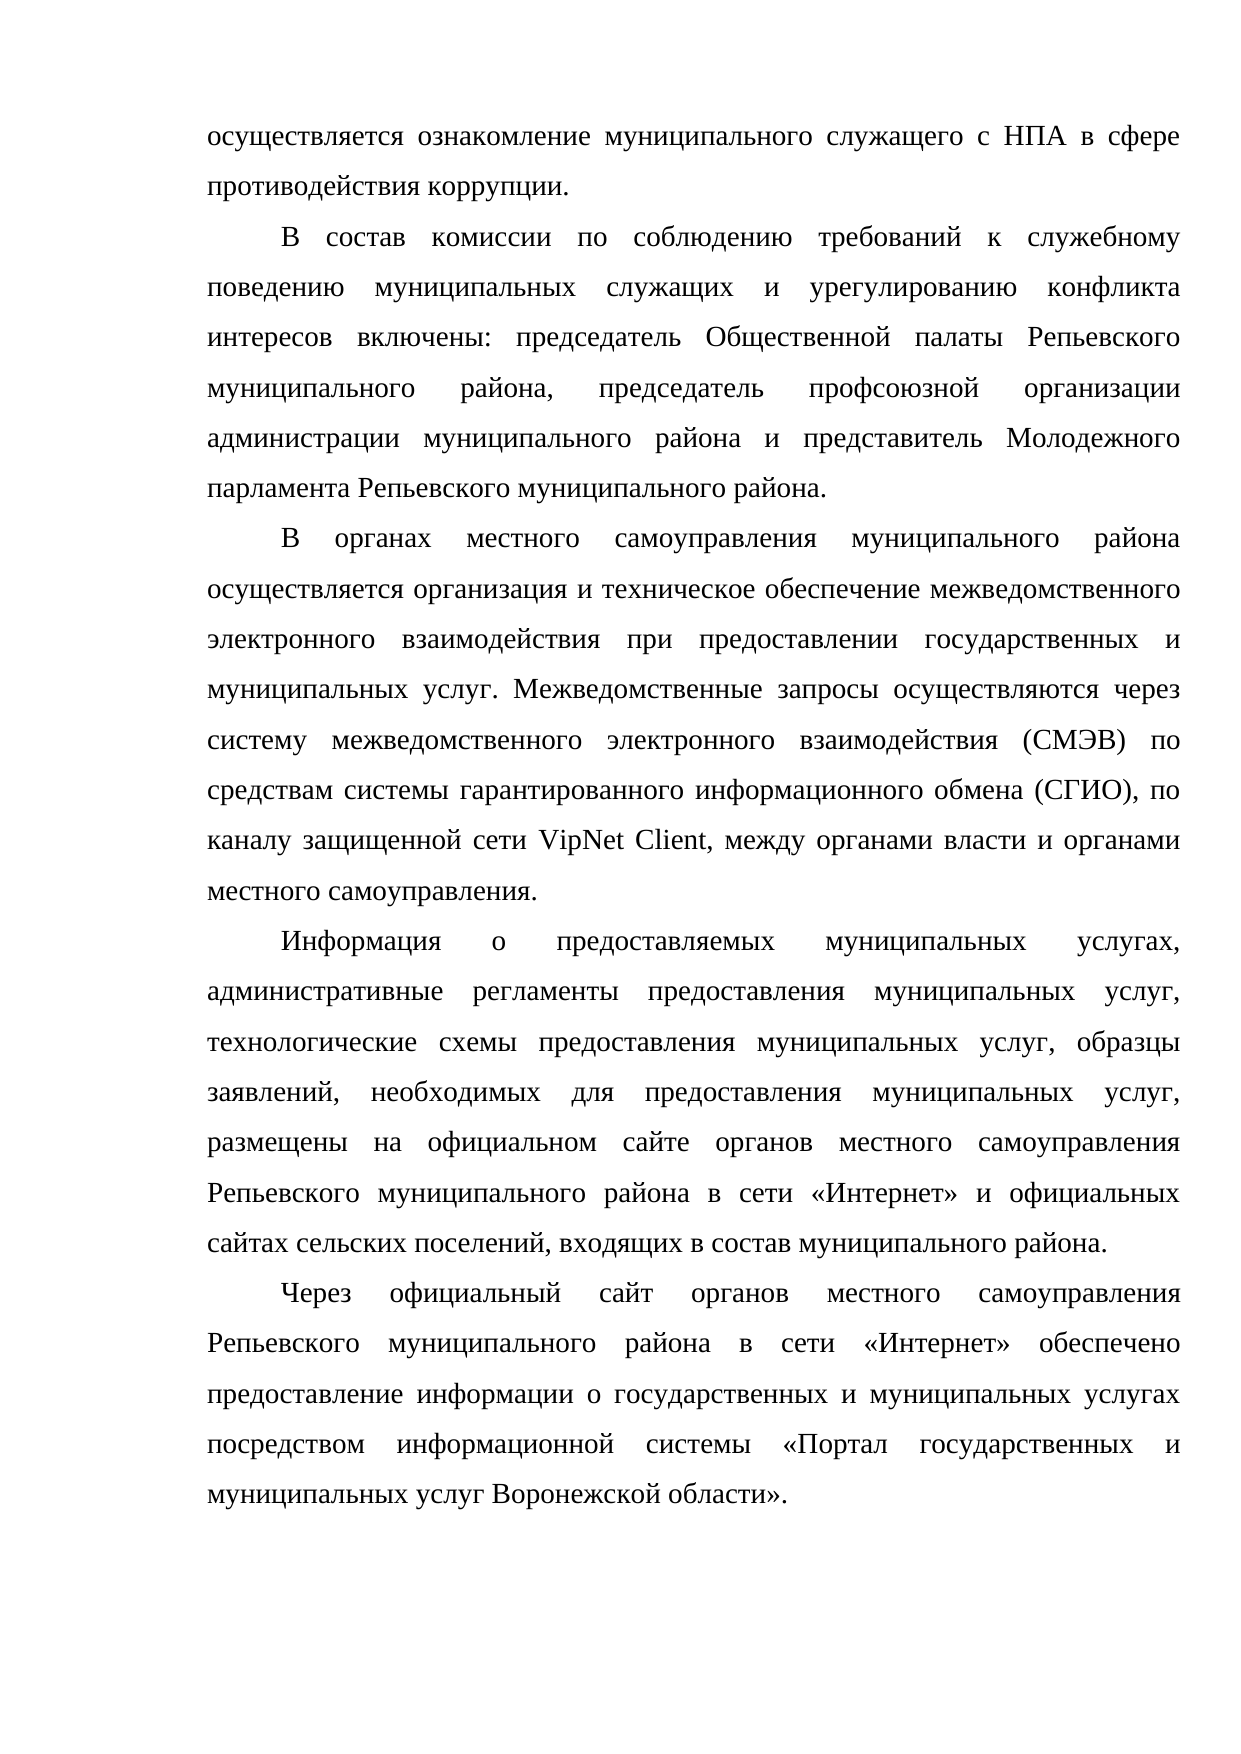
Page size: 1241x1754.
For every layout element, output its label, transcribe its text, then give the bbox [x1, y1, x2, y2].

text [207, 118, 1181, 202]
text В органах местного самоуправления муниципального района осуществляется организация и техническое обеспечение межведомственного электронного взаимодействия при предоставлении государственных и муниципальных услуг. Межведомственные запросы осуществляются через систему межведомственного электронного взаимодействия (СМЭВ) по средствам системы гарантированного информационного обмена (СГИО), по каналу защищенной сети VipNet Client, между органами власти и органами местного самоуправления. [207, 521, 1181, 906]
text В состав комиссии по соблюдению требований к служебному поведению муниципальных служащих и урегулированию конфликта интересов включены: председатель Общественной палаты Репьевского муниципального района, председатель профсоюзной организации администрации муниципального района и представитель Молодежного парламента Репьевского муниципального района. [207, 219, 1181, 504]
text Информация о предоставляемых муниципальных услугах, административные регламенты предоставления муниципальных услуг, технологические схемы предоставления муниципальных услуг, образцы заявлений, необходимых для предоставления муниципальных услуг, размещены на официальном сайте органов местного самоуправления Репьевского муниципального района в сети «Интернет» и официальных сайтах сельских поселений, входящих в состав муниципального района. [207, 923, 1181, 1258]
text Через официальный сайт органов местного самоуправления Репьевского муниципального района в сети «Интернет» обеспечено предоставление информации о государственных и муниципальных услугах посредством информационной системы «Портал государственных и муниципальных услуг Воронежской области». [207, 1275, 1181, 1510]
